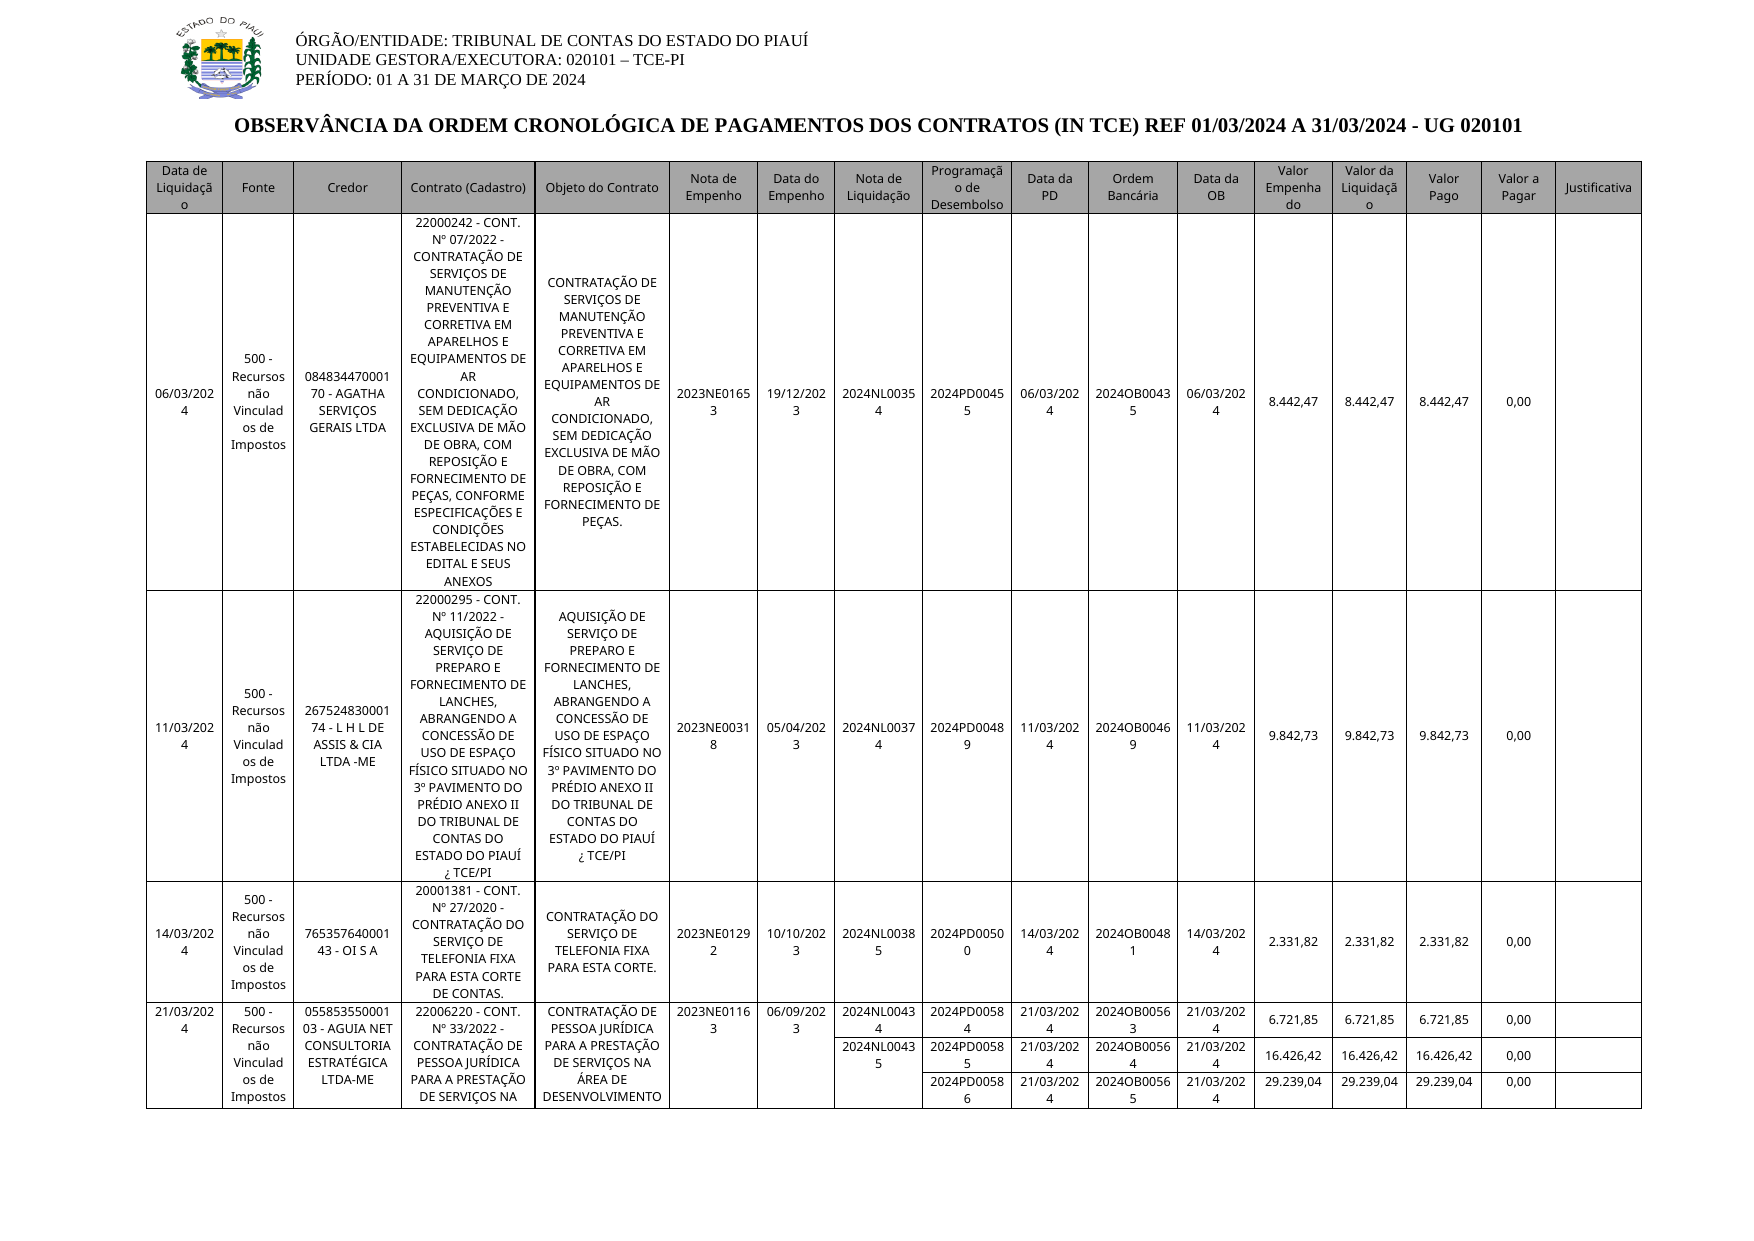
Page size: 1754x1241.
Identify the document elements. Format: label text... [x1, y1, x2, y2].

table_cell 21/03/2024 [1178, 1003, 1254, 1037]
table_header Data do Empenho [758, 162, 834, 213]
table_cell 0,00 [1482, 1038, 1555, 1072]
table_cell 14/03/2024 [147, 882, 222, 1002]
table_cell 11/03/2024 [1178, 591, 1254, 881]
table_header Ordem Bancária [1089, 162, 1177, 213]
table_cell 2024OB00565 [1089, 1073, 1177, 1107]
table_cell 06/03/2024 [147, 214, 222, 590]
table_header Valor a Pagar [1482, 162, 1555, 213]
table_header Data da OB [1178, 162, 1254, 213]
table_cell 500 - Recursos não Vinculados de Impostos [223, 214, 293, 590]
table_cell 2024PD00585 [923, 1038, 1011, 1072]
table_cell 21/03/2024 [1012, 1073, 1088, 1107]
table_cell 2.331,82 [1333, 882, 1406, 1002]
table_cell 21/03/2024 [1012, 1038, 1088, 1072]
table_header Valor Empenhado [1255, 162, 1332, 213]
table_cell 500 - Recursos não Vinculados de Impostos [223, 1003, 293, 1107]
table_cell 21/03/2024 [1178, 1038, 1254, 1072]
table_cell 0,00 [1482, 214, 1555, 590]
table_cell 2024OB00469 [1089, 591, 1177, 881]
table_cell 21/03/2024 [1178, 1073, 1254, 1107]
table_cell 0,00 [1482, 882, 1555, 1002]
table_cell 9.842,73 [1333, 591, 1406, 881]
table_cell [1556, 214, 1641, 590]
table_cell 19/12/2023 [758, 214, 834, 590]
text OBSERVÂNCIA DA ORDEM CRONOLÓGICA DE PAGAMENTOS DOS CONTRATOS (IN TCE) REF 01/03/2024 A 31/03/2024 - UG 020101 [148, 112, 1609, 137]
table_cell 2024PD00500 [923, 882, 1011, 1002]
table_cell 6.721,85 [1255, 1003, 1332, 1037]
table_cell 14/03/2024 [1178, 882, 1254, 1002]
table_header Fonte [223, 162, 293, 213]
table_header Nota de Empenho [670, 162, 757, 213]
table_cell 9.842,73 [1255, 591, 1332, 881]
table_cell [1556, 1073, 1641, 1107]
table_cell 2024PD00584 [923, 1003, 1011, 1037]
table_cell CONTRATAÇÃO DO SERVIÇO DE TELEFONIA FIXA PARA ESTA CORTE. [536, 882, 669, 1002]
table_cell 05/04/2023 [758, 591, 834, 881]
table_cell 2024PD00489 [923, 591, 1011, 881]
table_header Credor [294, 162, 401, 213]
table_cell 0,00 [1482, 1073, 1555, 1107]
table_cell 06/03/2024 [1012, 214, 1088, 590]
table_cell 29.239,04 [1255, 1073, 1332, 1107]
table_cell CONTRATAÇÃO DE SERVIÇOS DE MANUTENÇÃO PREVENTIVA E CORRETIVA EM APARELHOS E EQUIPAMENTOS DE AR CONDICIONADO, SEM DEDICAÇÃO EXCLUSIVA DE MÃO DE OBRA, COM REPOSIÇÃO E FORNECIMENTO DE PEÇAS. [536, 214, 669, 590]
table_cell 2.331,82 [1407, 882, 1481, 1002]
table_cell 0,00 [1482, 1003, 1555, 1037]
table_cell 21/03/2024 [147, 1003, 222, 1107]
table_cell 0,00 [1482, 591, 1555, 881]
table_cell 22000295 - CONT. Nº 11/2022 - AQUISIÇÃO DE SERVIÇO DE PREPARO E FORNECIMENTO DE LANCHES, ABRANGENDO A CONCESSÃO DE USO DE ESPAÇO FÍSICO SITUADO NO 3º PAVIMENTO DO PRÉDIO ANEXO II DO TRIBUNAL DE CONTAS DO ESTADO DO PIAUÍ ¿ TCE/PI [402, 591, 534, 881]
table_cell 8.442,47 [1407, 214, 1481, 590]
table_header Contrato (Cadastro) [402, 162, 534, 213]
table_header Programação de Desembolso [923, 162, 1011, 213]
table_cell 2024NL00435 [835, 1038, 922, 1107]
table_cell 21/03/2024 [1012, 1003, 1088, 1037]
table_cell 16.426,42 [1255, 1038, 1332, 1072]
table_cell 14/03/2024 [1012, 882, 1088, 1002]
table_cell 2024PD00586 [923, 1073, 1011, 1107]
table_cell 05585355000103 - AGUIA NET CONSULTORIA ESTRATÉGICA LTDA-ME [294, 1003, 401, 1107]
table_header Data de Liquidação [147, 162, 222, 213]
table_cell 2023NE01292 [670, 882, 757, 1002]
table_header Valor da Liquidação [1333, 162, 1406, 213]
table_cell 9.842,73 [1407, 591, 1481, 881]
table_cell 2024NL00354 [835, 214, 922, 590]
table_cell 2023NE00318 [670, 591, 757, 881]
table_cell [1556, 1003, 1641, 1037]
table_cell 2024OB00563 [1089, 1003, 1177, 1037]
table_cell 26752483000174 - L H L DE ASSIS & CIA LTDA -ME [294, 591, 401, 881]
table_cell 2.331,82 [1255, 882, 1332, 1002]
table_cell 500 - Recursos não Vinculados de Impostos [223, 882, 293, 1002]
table_cell 8.442,47 [1333, 214, 1406, 590]
table_cell 29.239,04 [1333, 1073, 1406, 1107]
table_cell 22000242 - CONT. Nº 07/2022 - CONTRATAÇÃO DE SERVIÇOS DE MANUTENÇÃO PREVENTIVA E CORRETIVA EM APARELHOS E EQUIPAMENTOS DE AR CONDICIONADO, SEM DEDICAÇÃO EXCLUSIVA DE MÃO DE OBRA, COM REPOSIÇÃO E FORNECIMENTO DE PEÇAS, CONFORME ESPECIFICAÇÕES E CONDIÇÕES ESTABELECIDAS NO EDITAL E SEUS ANEXOS [402, 214, 534, 590]
table_cell 2024NL00374 [835, 591, 922, 881]
table_cell 29.239,04 [1407, 1073, 1481, 1107]
table_cell AQUISIÇÃO DE SERVIÇO DE PREPARO E FORNECIMENTO DE LANCHES, ABRANGENDO A CONCESSÃO DE USO DE ESPAÇO FÍSICO SITUADO NO 3º PAVIMENTO DO PRÉDIO ANEXO II DO TRIBUNAL DE CONTAS DO ESTADO DO PIAUÍ ¿ TCE/PI [536, 591, 669, 881]
table_cell [1556, 1038, 1641, 1072]
table_cell 16.426,42 [1407, 1038, 1481, 1072]
table_header Nota de Liquidação [835, 162, 922, 213]
table_cell 20001381 - CONT. Nº 27/2020 - CONTRATAÇÃO DO SERVIÇO DE TELEFONIA FIXA PARA ESTA CORTE DE CONTAS. [402, 882, 534, 1002]
table_header Objeto do Contrato [536, 162, 669, 213]
table_cell 6.721,85 [1407, 1003, 1481, 1037]
table_cell 6.721,85 [1333, 1003, 1406, 1037]
table_cell 8.442,47 [1255, 214, 1332, 590]
table_cell [1556, 591, 1641, 881]
table_cell 2024NL00385 [835, 882, 922, 1002]
table_cell 2023NE01653 [670, 214, 757, 590]
table_cell [1556, 882, 1641, 1002]
table_cell 2024OB00435 [1089, 214, 1177, 590]
table_header Data da PD [1012, 162, 1088, 213]
table_cell 06/03/2024 [1178, 214, 1254, 590]
table_cell 06/09/2023 [758, 1003, 834, 1107]
table_cell 10/10/2023 [758, 882, 834, 1002]
table_cell 2024OB00481 [1089, 882, 1177, 1002]
table_cell 11/03/2024 [147, 591, 222, 881]
table_header Justificativa [1556, 162, 1641, 213]
table_cell 2023NE01163 [670, 1003, 757, 1107]
table_header Valor Pago [1407, 162, 1481, 213]
table_cell 08483447000170 - AGATHA SERVIÇOS GERAIS LTDA [294, 214, 401, 590]
table_cell 16.426,42 [1333, 1038, 1406, 1072]
table_cell 2024PD00455 [923, 214, 1011, 590]
table_cell 2024NL00434 [835, 1003, 922, 1037]
table_cell 11/03/2024 [1012, 591, 1088, 881]
table_cell 2024OB00564 [1089, 1038, 1177, 1072]
table_cell 500 - Recursos não Vinculados de Impostos [223, 591, 293, 881]
table_cell 76535764000143 - OI S A [294, 882, 401, 1002]
